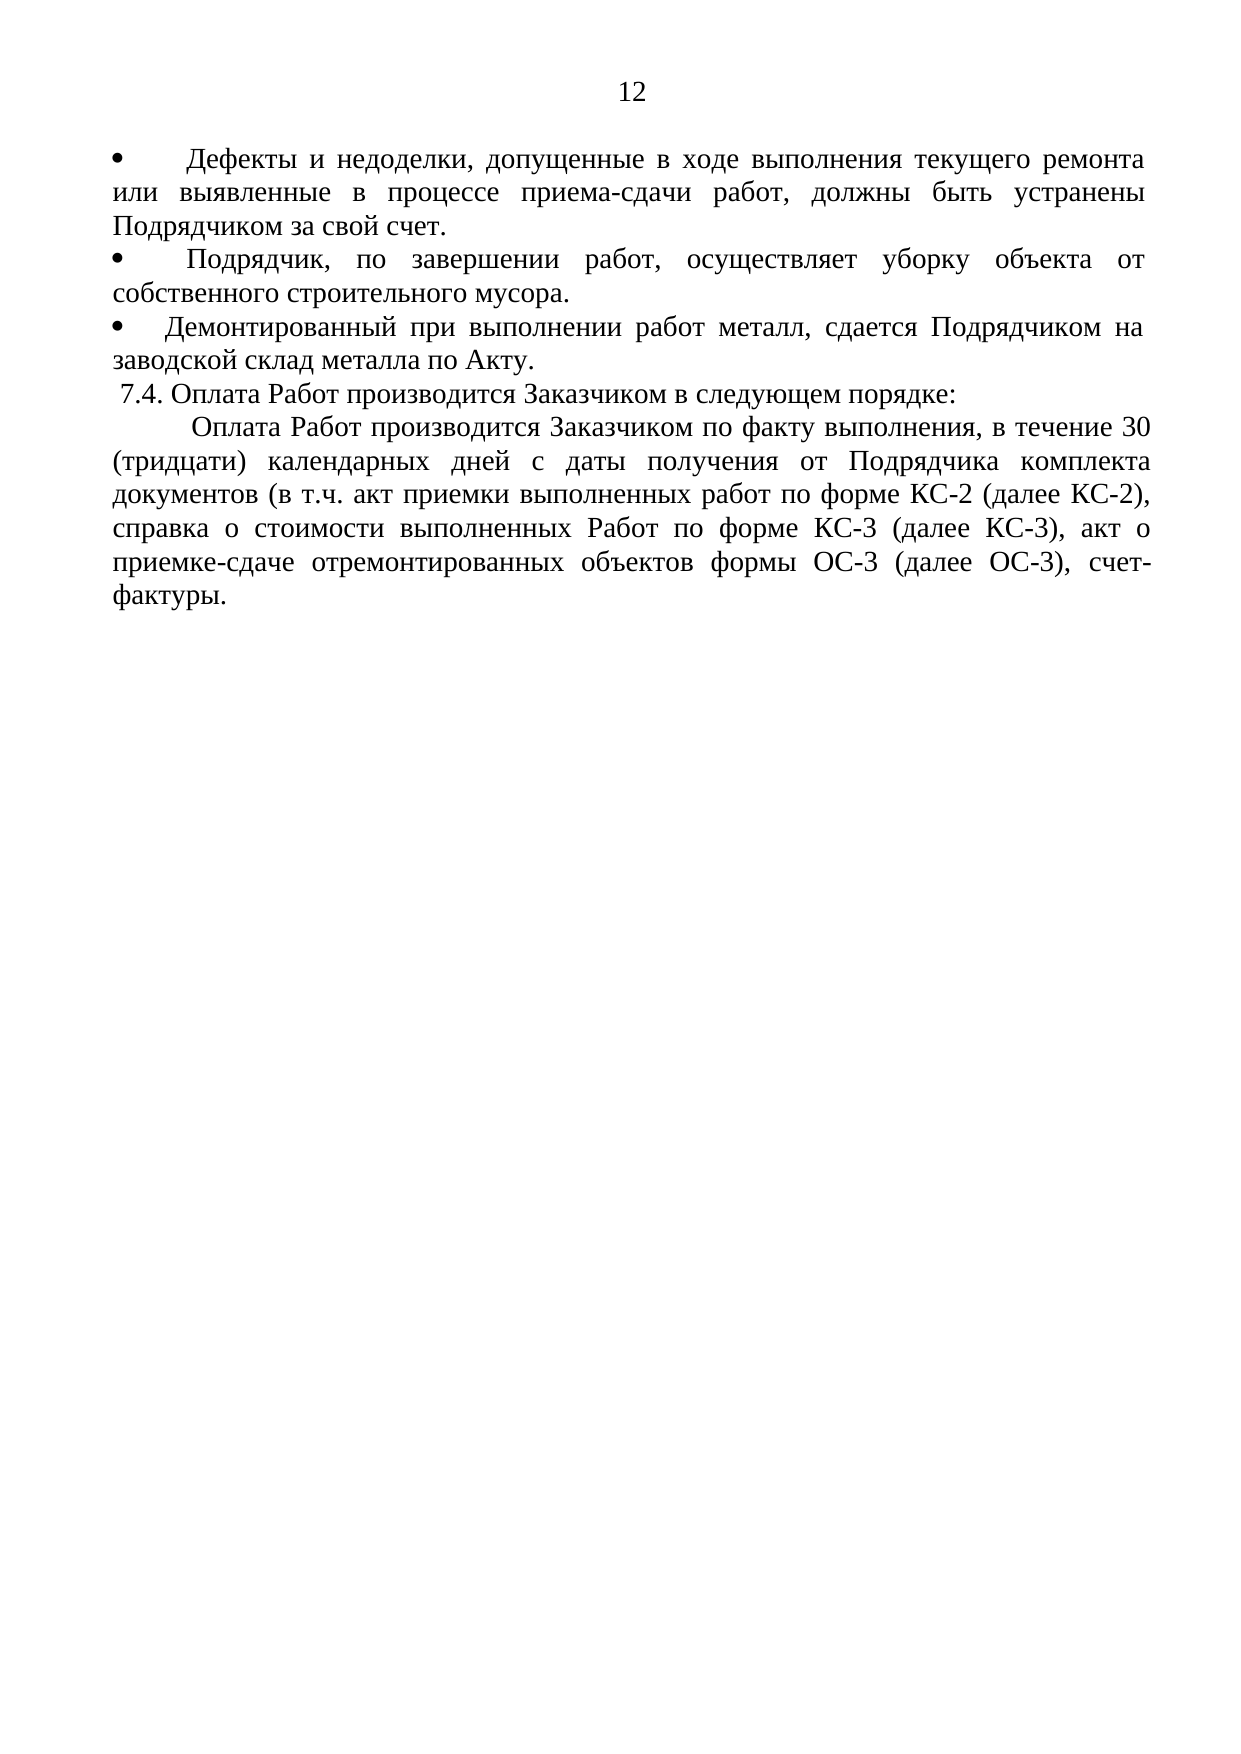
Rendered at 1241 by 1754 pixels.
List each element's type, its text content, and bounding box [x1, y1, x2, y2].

list Подрядчик, по завершении работ, осуществляет уборку объекта от собственного строительного мусора. [112, 242, 1146, 309]
list Дефекты и недоделки, допущенные в ходе выполнения текущего ремонта или выявленные в процессе приема-сдачи работ, должны быть устранены Подрядчиком за свой счет. [112, 141, 1146, 242]
text Оплата Работ производится Заказчиком по факту выполнения, в течение 30 (тридцати) календарных дней с даты получения от Подрядчика комплекта документов (в т.ч. акт приемки выполненных работ по форме КС-2 (далее КС-2), справка о стоимости выполненных Работ по форме КС-3 (далее КС-3), акт о приемке-сдаче отремонтированных объектов формы ОС-3 (далее ОС-3), счет-фактуры. [112, 409, 1152, 611]
text 7.4. Оплата Работ производится Заказчиком в следующем порядке: [112, 376, 1152, 409]
list Демонтированный при выполнении работ металл, сдается Подрядчиком на заводской склад металла по Акту. [112, 309, 1144, 376]
